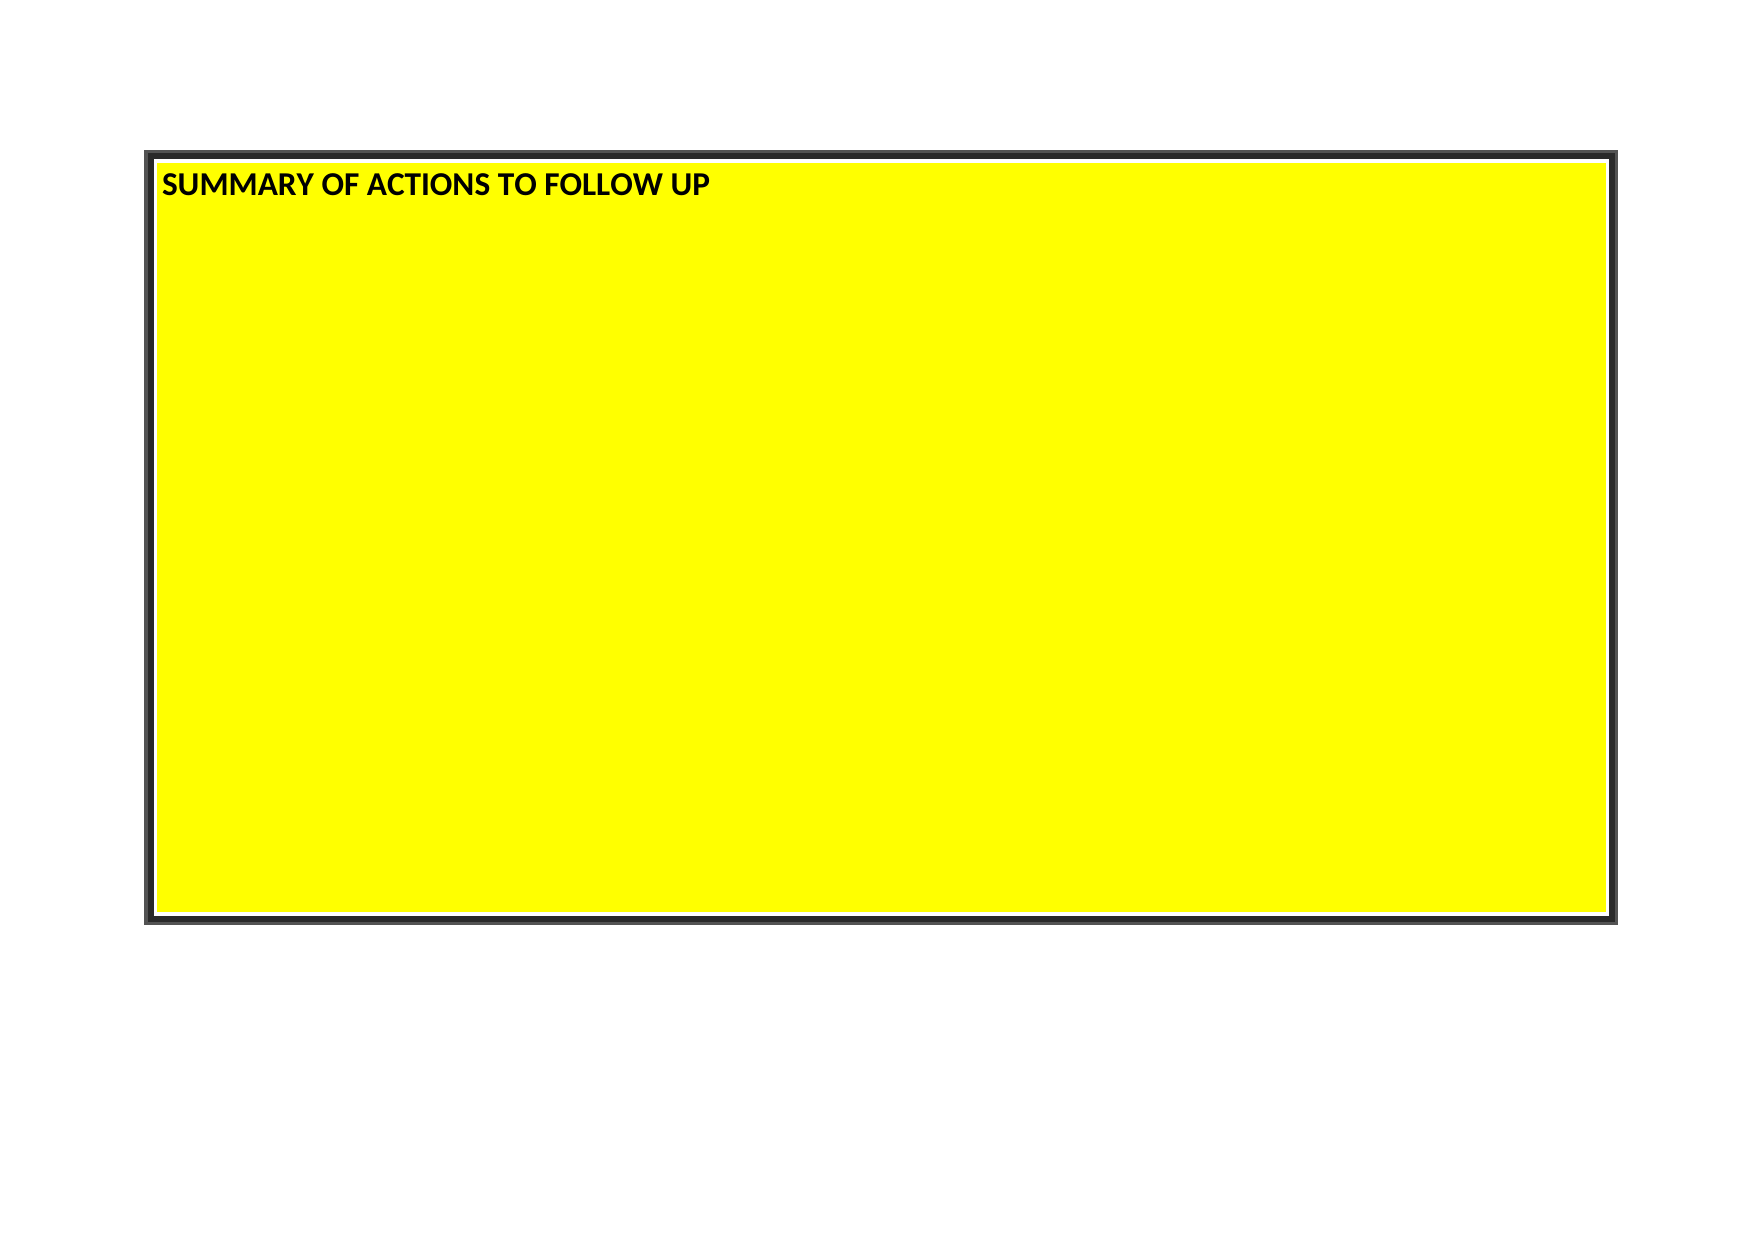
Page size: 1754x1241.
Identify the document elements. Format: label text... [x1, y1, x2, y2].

table_header SUMMARY OF ACTIONS TO FOLLOW UP [157, 163, 1606, 912]
